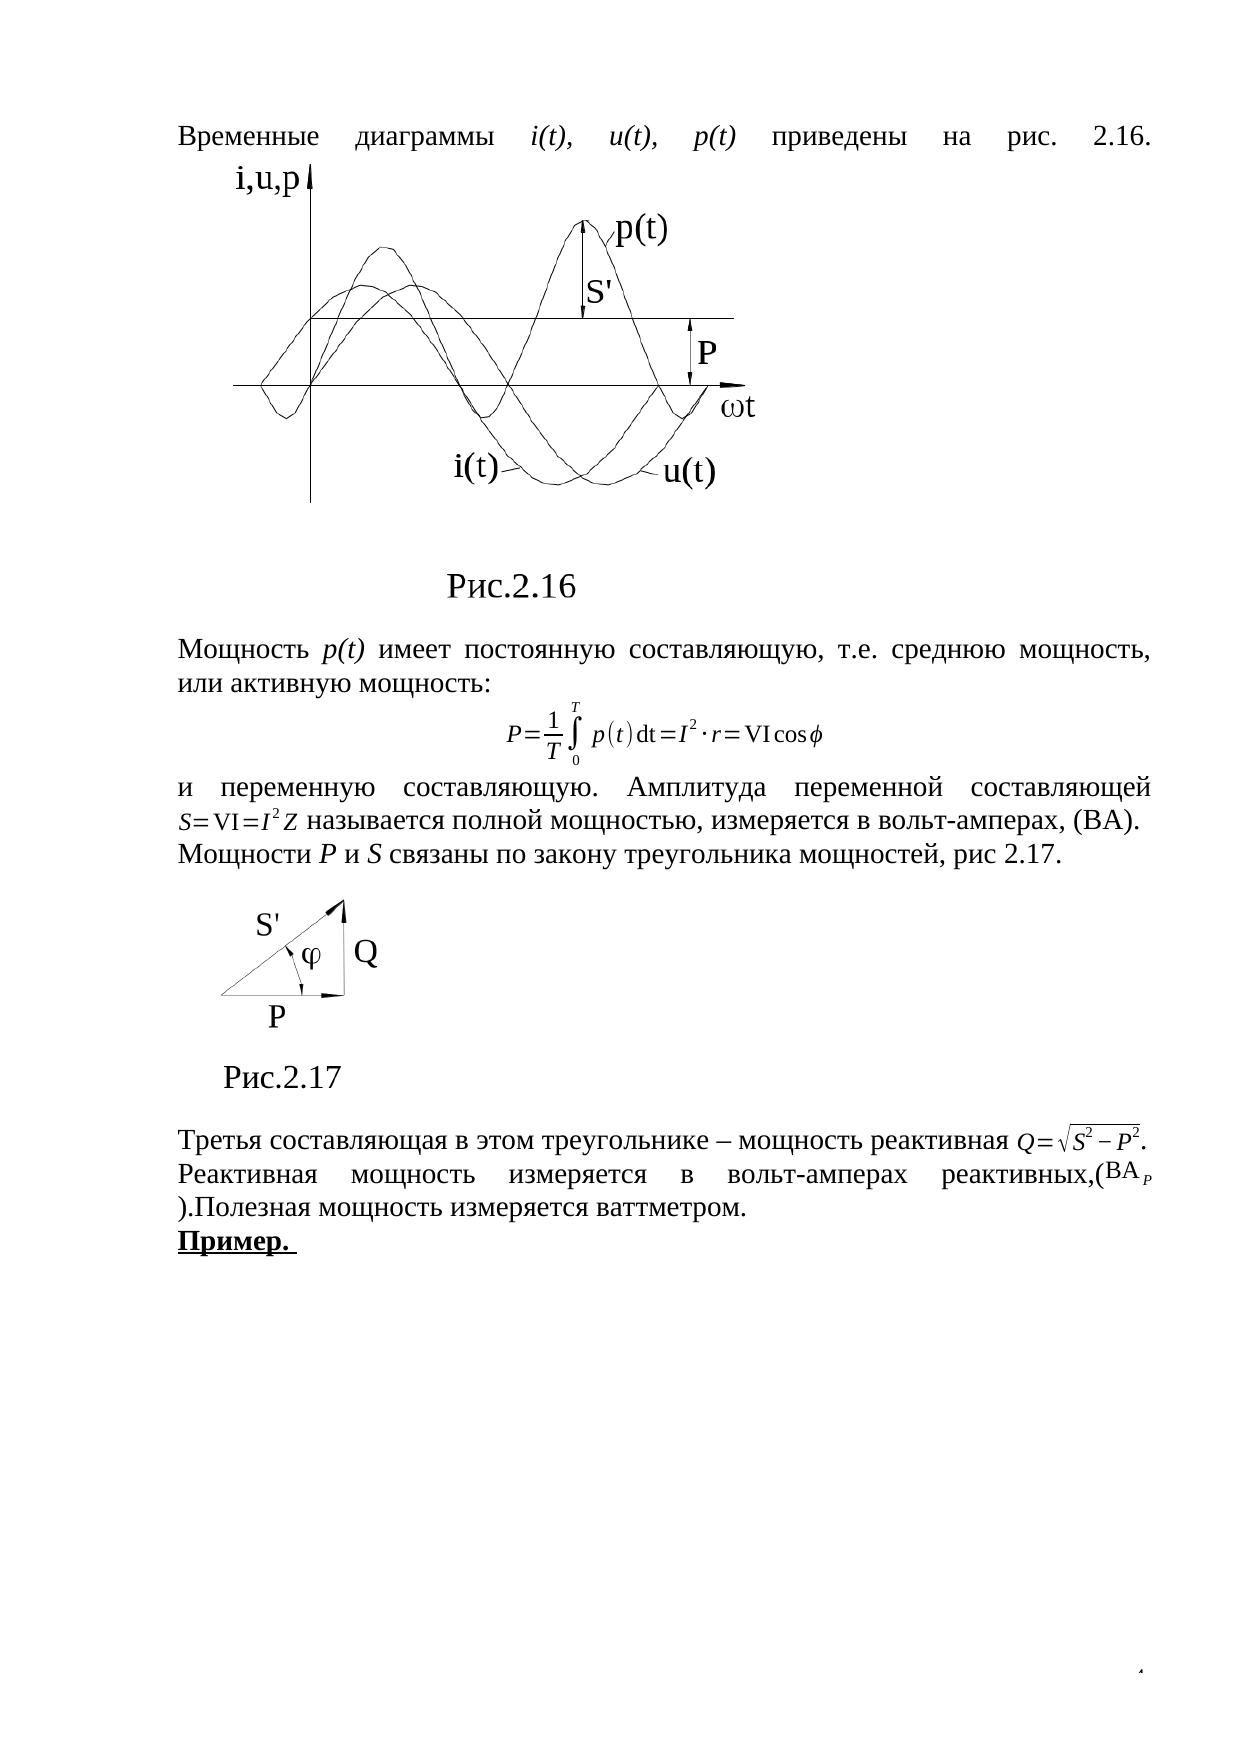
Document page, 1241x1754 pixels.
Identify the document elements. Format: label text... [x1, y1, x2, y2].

text Пример. [177, 1223, 1152, 1257]
text Реактивная мощность измеряется в вольт-амперах реактивных,().Полезная мощность измеряется ваттметром. [177, 1156, 1152, 1223]
text Третья составляющая в этом треугольнике – мощность реактивная . [177, 1122, 1152, 1156]
text и переменную составляющую. Амплитуда переменной составляющей называется полной мощностью, измеряется в вольт-амперах, (ВА). [177, 769, 1152, 836]
text Мощности P и S связаны по закону треугольника мощностей, рис 2.17. [177, 836, 1152, 870]
text Мощность p(t) имеет постоянную составляющую, т.е. среднюю мощность, или активную мощность: [177, 631, 1152, 698]
text Временные диаграммы i(t), u(t), p(t) приведены на рис. 2.16. [177, 118, 1152, 631]
